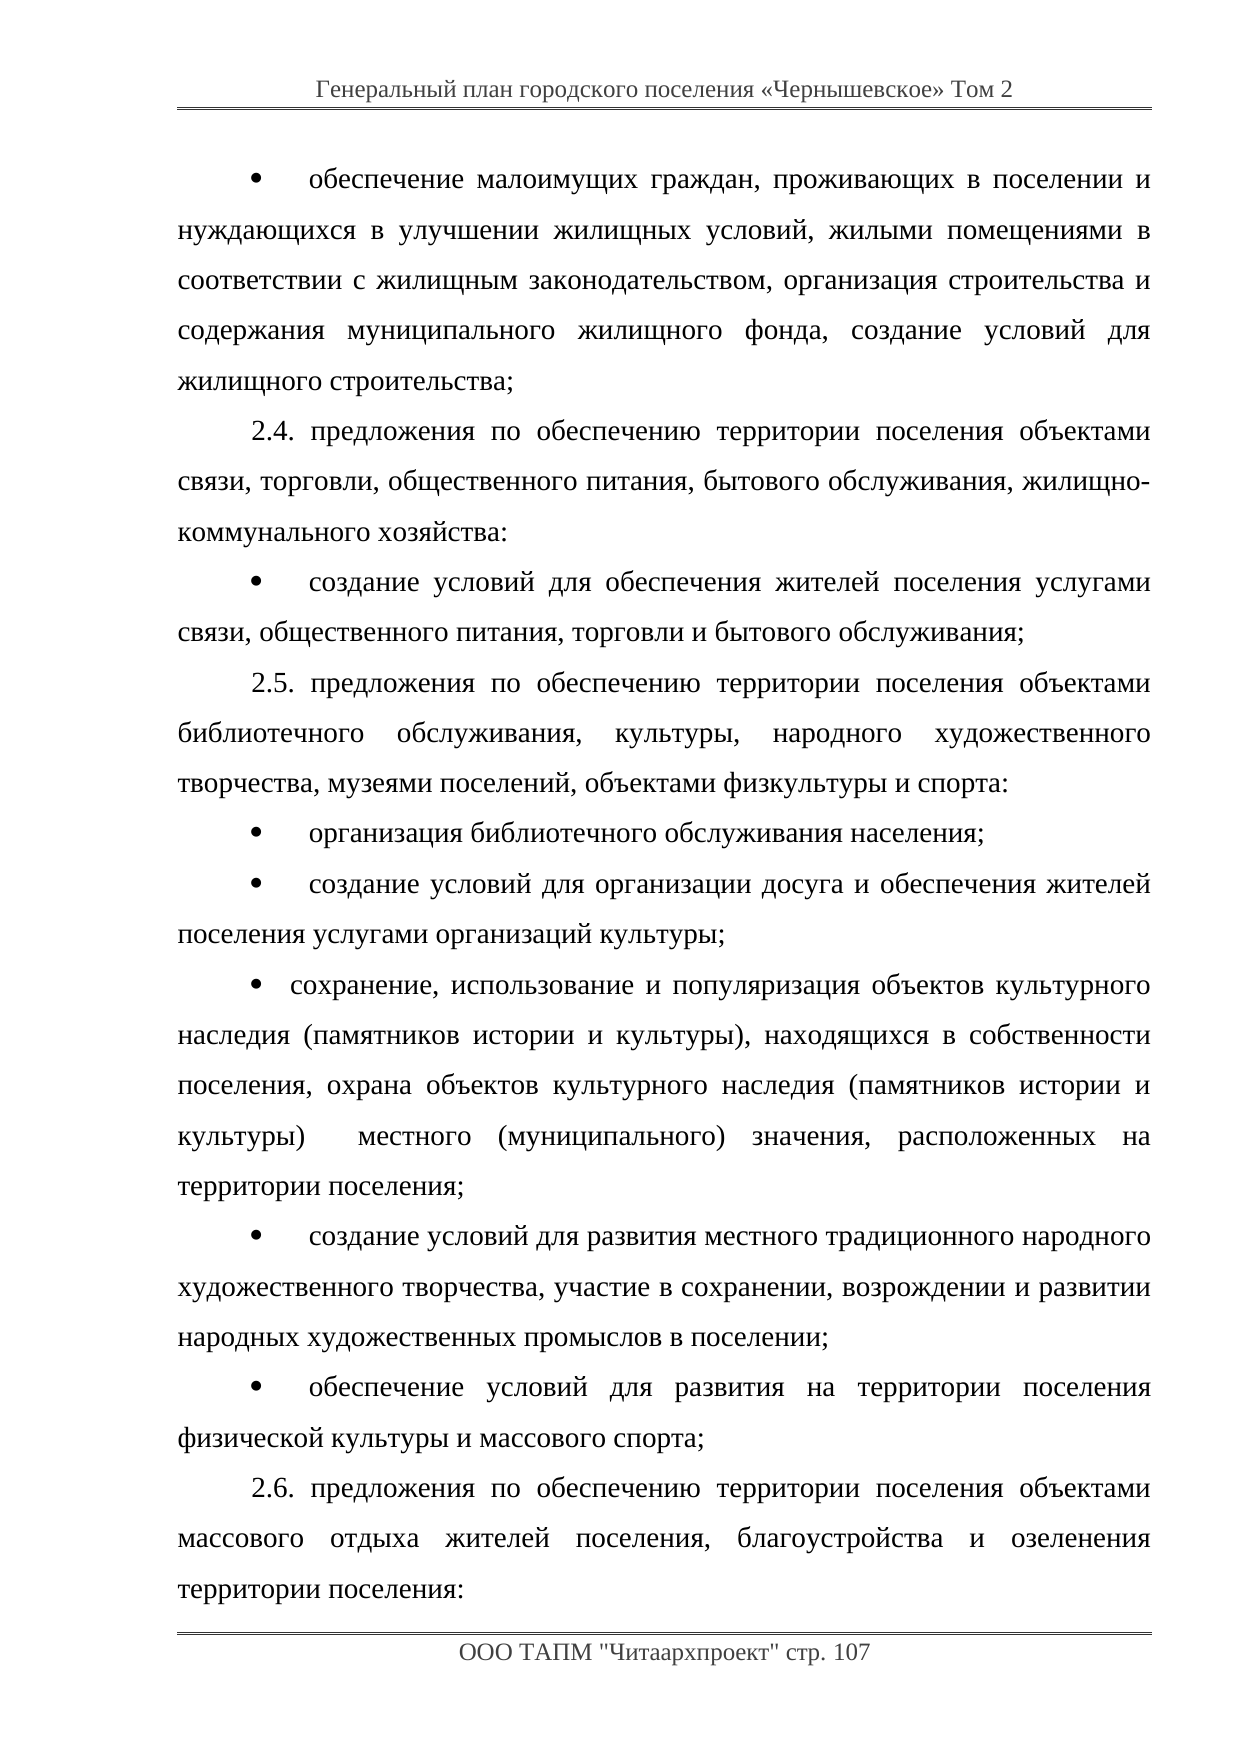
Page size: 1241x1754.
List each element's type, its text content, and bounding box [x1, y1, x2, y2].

list обеспечение малоимущих граждан, проживающих в поселении и нуждающихся в улучшении жилищных условий, жилыми помещениями в соответствии с жилищным законодательством, организация строительства и содержания муниципального жилищного фонда, создание условий для жилищного строительства; [177, 161, 1152, 396]
list создание условий для организации досуга и обеспечения жителей поселения услугами организаций культуры; [177, 866, 1152, 950]
list создание условий для обеспечения жителей поселения услугами связи, общественного питания, торговли и бытового обслуживания; [177, 564, 1152, 648]
text 2.4. предложения по обеспечению территории поселения объектами связи, торговли, общественного питания, бытового обслуживания, жилищно-коммунального хозяйства: [177, 413, 1152, 547]
text 2.5. предложения по обеспечению территории поселения объектами библиотечного обслуживания, культуры, народного художественного творчества, музеями поселений, объектами физкультуры и спорта: [177, 665, 1152, 799]
list сохранение, использование и популяризация объектов культурного наследия (памятников истории и культуры), находящихся в собственности поселения, охрана объектов культурного наследия (памятников истории и культуры) местного (муниципального) значения, расположенных на территории поселения; [177, 967, 1152, 1202]
list организация библиотечного обслуживания населения; [177, 816, 1152, 849]
list обеспечение условий для развития на территории поселения физической культуры и массового спорта; [177, 1369, 1152, 1453]
list создание условий для развития местного традиционного народного художественного творчества, участие в сохранении, возрождении и развитии народных художественных промыслов в поселении; [177, 1218, 1152, 1353]
text 2.6. предложения по обеспечению территории поселения объектами массового отдыха жителей поселения, благоустройства и озеленения территории поселения: [177, 1470, 1152, 1604]
